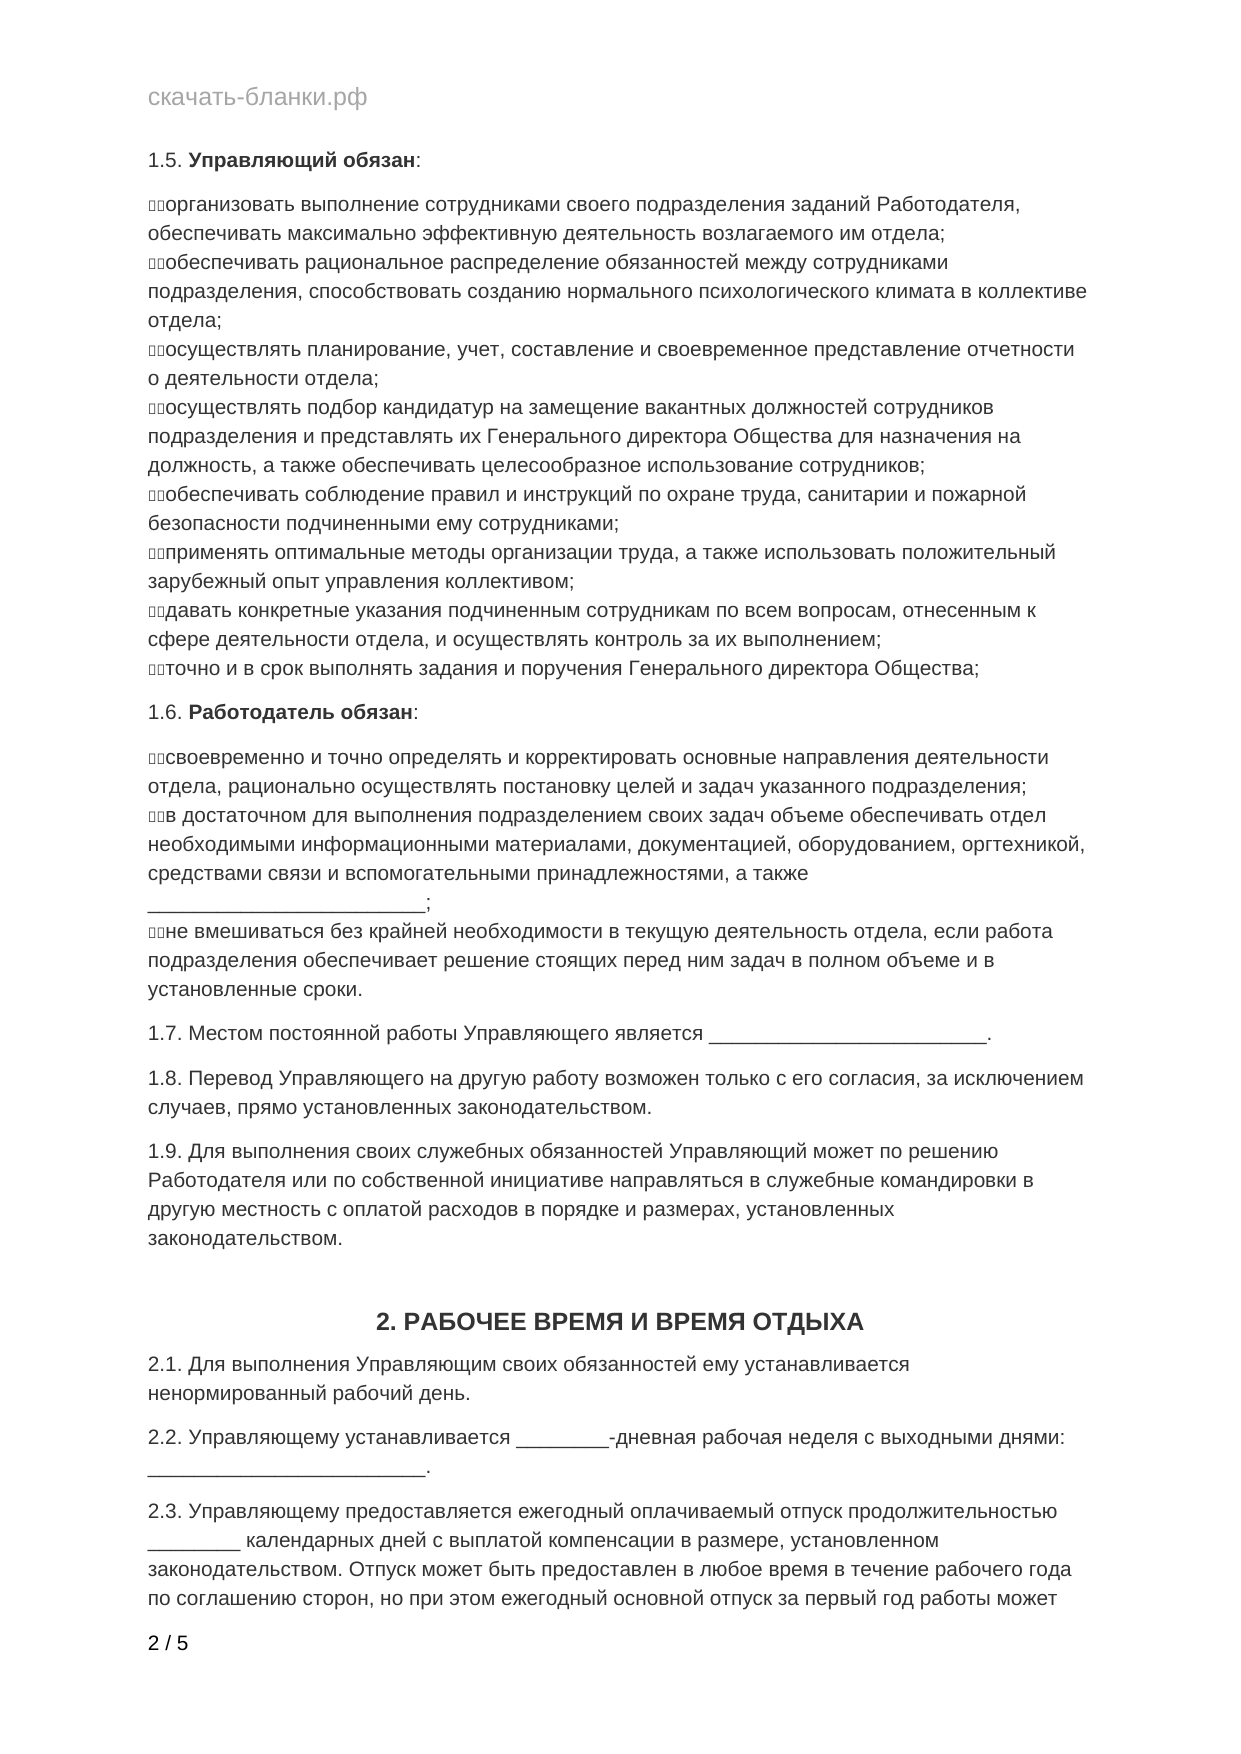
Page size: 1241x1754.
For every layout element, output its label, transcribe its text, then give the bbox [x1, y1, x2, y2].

text 1.6. Работодатель обязан: [148, 700, 1092, 724]
text обеспечивать соблюдение правил и инструкций по охране труда, санитарии и пожарной безопасности подчиненными ему сотрудниками; [148, 482, 1092, 535]
text в достаточном для выполнения подразделением своих задач объеме обеспечивать отдел необходимыми информационными материалами, документацией, оборудованием, оргтехникой, средствами связи и вспомогательными принадлежностями, а также ________________________; [148, 803, 1092, 913]
text не вмешиваться без крайней необходимости в текущую деятельность отдела, если работа подразделения обеспечивает решение стоящих перед ним задач в полном объеме и в установленные сроки. [148, 918, 1092, 1000]
text применять оптимальные методы организации труда, а также использовать положительный зарубежный опыт управления коллективом; [148, 540, 1092, 593]
text 1.7. Местом постоянной работы Управляющего является ________________________. [148, 1021, 1092, 1045]
text 1.9. Для выполнения своих служебных обязанностей Управляющий может по решению Работодателя или по собственной инициативе направляться в служебные командировки в другую местность с оплатой расходов в порядке и размерах, установленных законодательством. [148, 1139, 1092, 1250]
text организовать выполнение сотрудниками своего подразделения заданий Работодателя, обеспечивать максимально эффективную деятельность возлагаемого им отдела; [148, 192, 1092, 245]
text 2.1. Для выполнения Управляющим своих обязанностей ему устанавливается ненормированный рабочий день. [148, 1351, 1092, 1404]
text обеспечивать рациональное распределение обязанностей между сотрудниками подразделения, способствовать созданию нормального психологического климата в коллективе отдела; [148, 250, 1092, 332]
text 1.5. Управляющий обязан: [148, 148, 1092, 172]
text давать конкретные указания подчиненным сотрудникам по всем вопросам, отнесенным к сфере деятельности отдела, и осуществлять контроль за их выполнением; [148, 598, 1092, 651]
text своевременно и точно определять и корректировать основные направления деятельности отдела, рационально осуществлять постановку целей и задач указанного подразделения; [148, 745, 1092, 798]
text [148, 1498, 1092, 1609]
text точно и в срок выполнять задания и поручения Генерального директора Общества; [148, 656, 1092, 679]
text 1.8. Перевод Управляющего на другую работу возможен только с его согласия, за исключением случаев, прямо установленных законодательством. [148, 1066, 1092, 1118]
text осуществлять планирование, учет, составление и своевременное представление отчетности о деятельности отдела; [148, 337, 1092, 390]
text 2.2. Управляющему устанавливается ________-дневная рабочая неделя с выходными днями: ________________________. [148, 1425, 1092, 1478]
text осуществлять подбор кандидатур на замещение вакантных должностей сотрудников подразделения и представлять их Генерального директора Общества для назначения на должность, а также обеспечивать целесообразное использование сотрудников; [148, 395, 1092, 477]
text 2. РАБОЧЕЕ ВРЕМЯ И ВРЕМЯ ОТДЫХА [148, 1307, 1092, 1336]
